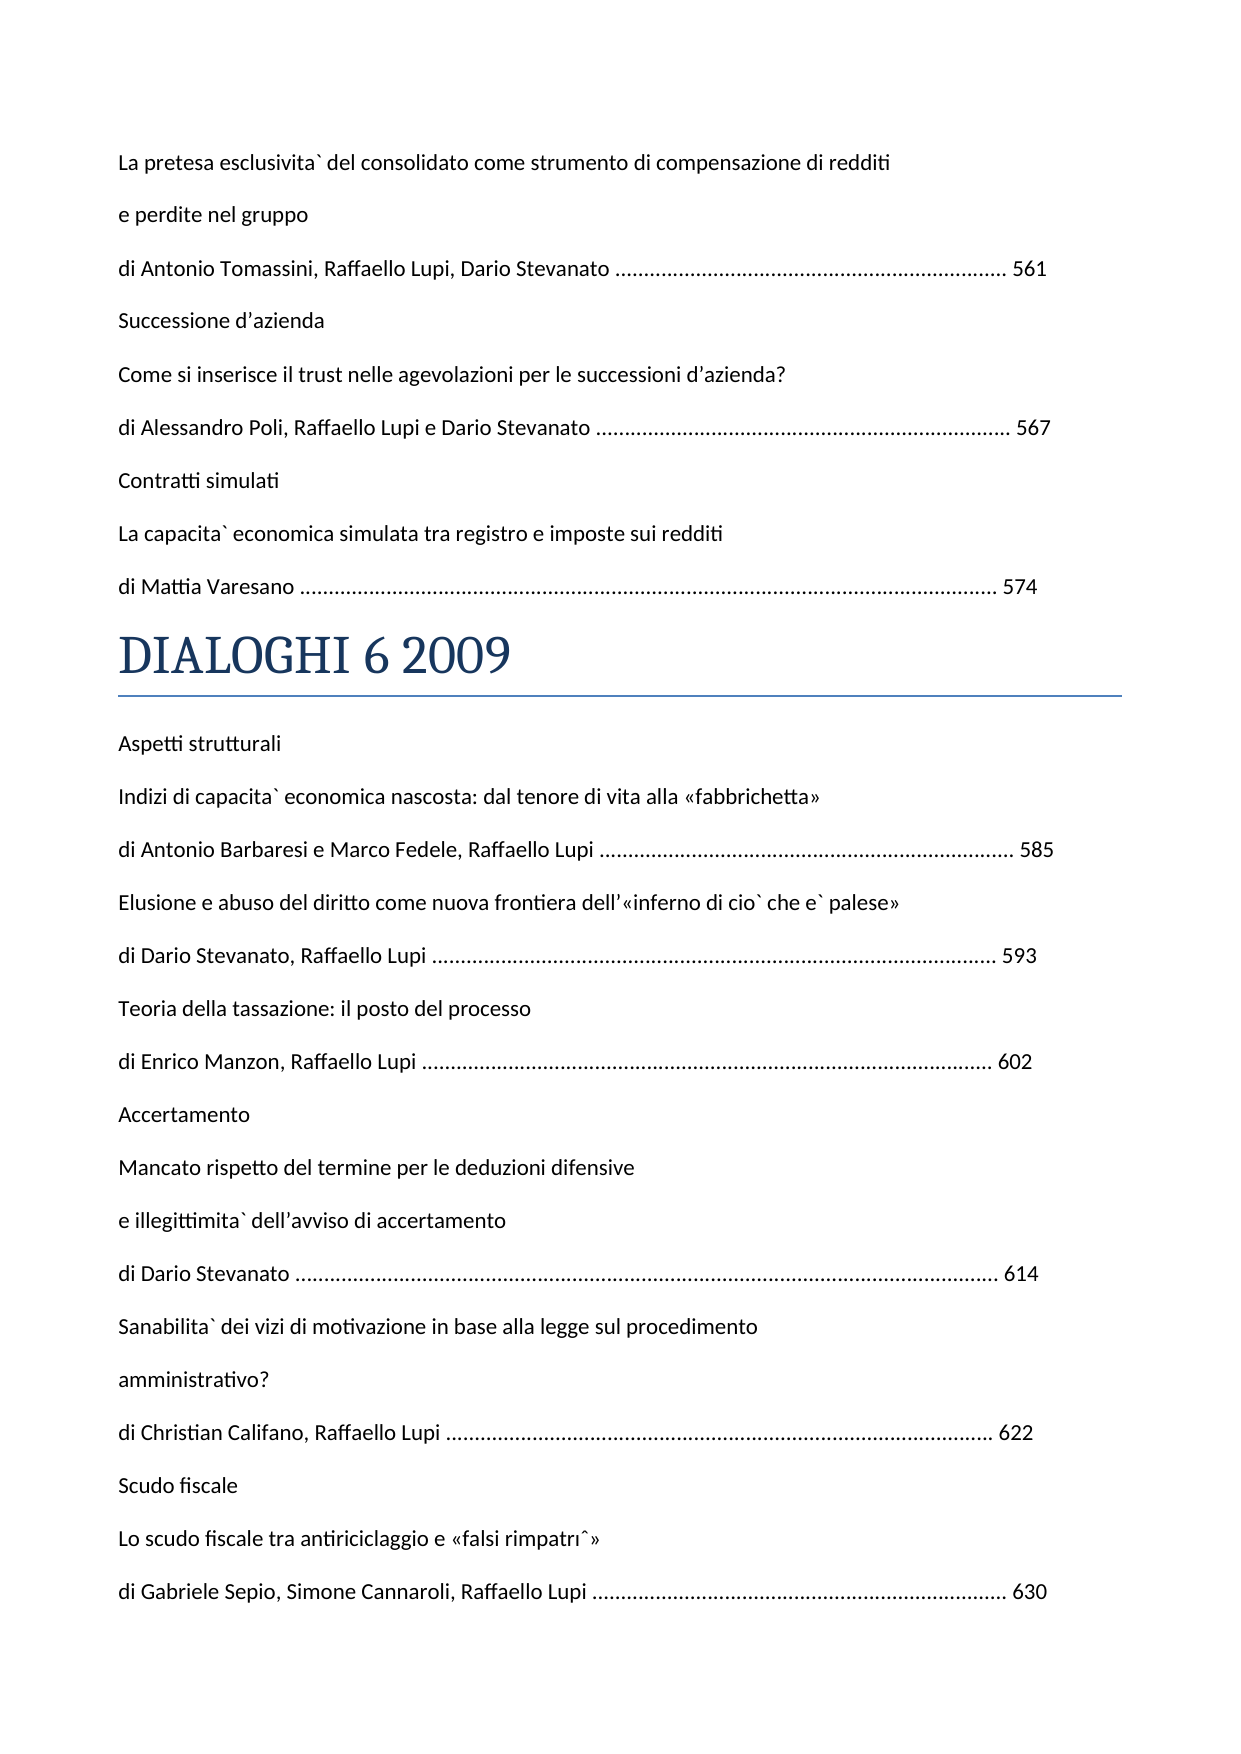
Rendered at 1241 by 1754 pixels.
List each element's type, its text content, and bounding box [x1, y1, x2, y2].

text Contratti simulati [118, 466, 1122, 494]
text di Antonio Barbaresi e Marco Fedele, Raffaello Lupi ........................................................................ 585 [118, 835, 1122, 863]
text La pretesa esclusivita` del consolidato come strumento di compensazione di redditi [118, 148, 1122, 176]
text di Alessandro Poli, Raffaello Lupi e Dario Stevanato ........................................................................ 567 [118, 413, 1122, 441]
text di Dario Stevanato .......................................................................................................................... 614 [118, 1259, 1122, 1287]
text di Enrico Manzon, Raffaello Lupi ................................................................................................... 602 [118, 1047, 1122, 1075]
title DIALOGHI 6 2009 [118, 625, 1122, 695]
text La capacita` economica simulata tra registro e imposte sui redditi [118, 519, 1122, 547]
text amministrativo? [118, 1365, 1122, 1393]
text e perdite nel gruppo [118, 201, 1122, 229]
text Mancato rispetto del termine per le deduzioni difensive [118, 1153, 1122, 1181]
text di Antonio Tomassini, Raffaello Lupi, Dario Stevanato .................................................................... 561 [118, 254, 1122, 282]
text Successione d’azienda [118, 307, 1122, 335]
text Elusione e abuso del diritto come nuova frontiera dell’«inferno di cio` che e` palese» [118, 888, 1122, 916]
text Accertamento [118, 1100, 1122, 1128]
text e illegittimita` dell’avviso di accertamento [118, 1206, 1122, 1234]
text di Mattia Varesano ......................................................................................................................... 574 [118, 572, 1122, 600]
text di Christian Califano, Raffaello Lupi ............................................................................................... 622 [118, 1418, 1122, 1446]
text Scudo fiscale [118, 1471, 1122, 1499]
text Indizi di capacita` economica nascosta: dal tenore di vita alla «fabbrichetta» [118, 782, 1122, 810]
text Aspetti strutturali [118, 729, 1122, 757]
text di Gabriele Sepio, Simone Cannaroli, Raffaello Lupi ........................................................................ 630 [118, 1577, 1122, 1605]
text di Dario Stevanato, Raffaello Lupi .................................................................................................. 593 [118, 941, 1122, 969]
text Come si inserisce il trust nelle agevolazioni per le successioni d’azienda? [118, 360, 1122, 388]
text Sanabilita` dei vizi di motivazione in base alla legge sul procedimento [118, 1312, 1122, 1340]
text Teoria della tassazione: il posto del processo [118, 994, 1122, 1022]
text Lo scudo fiscale tra antiriciclaggio e «falsi rimpatrıˆ» [118, 1524, 1122, 1552]
